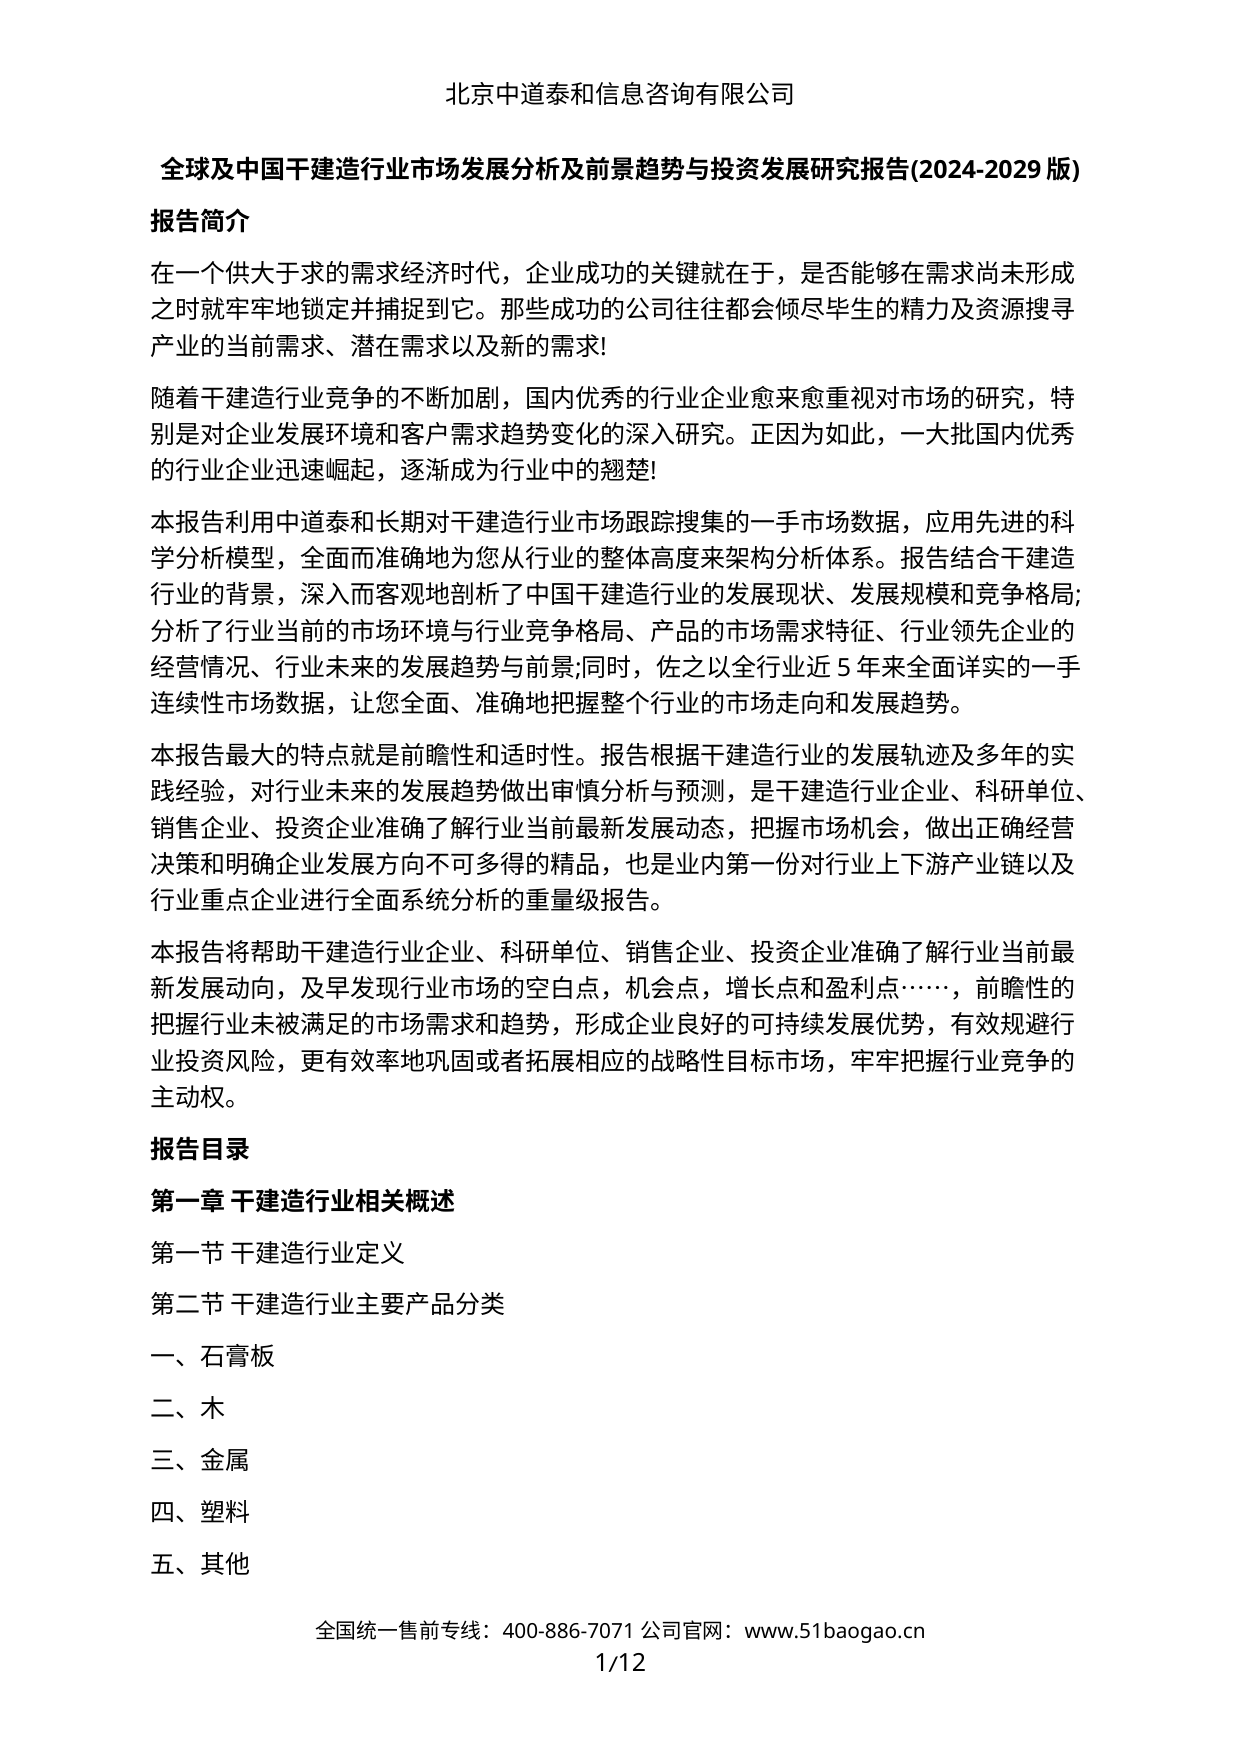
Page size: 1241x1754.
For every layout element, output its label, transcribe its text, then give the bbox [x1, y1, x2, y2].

text 第二节 干建造行业主要产品分类 [150, 1285, 1090, 1321]
text 在一个供大于求的需求经济时代，企业成功的关键就在于，是否能够在需求尚未形成之时就牢牢地锁定并捕捉到它。那些成功的公司往往都会倾尽毕生的精力及资源搜寻产业的当前需求、潜在需求以及新的需求! [150, 254, 1090, 362]
text 报告简介 [150, 202, 1090, 238]
text 三、金属 [150, 1441, 1090, 1477]
text 本报告利用中道泰和长期对干建造行业市场跟踪搜集的一手市场数据，应用先进的科学分析模型，全面而准确地为您从行业的整体高度来架构分析体系。报告结合干建造行业的背景，深入而客观地剖析了中国干建造行业的发展现状、发展规模和竞争格局;分析了行业当前的市场环境与行业竞争格局、产品的市场需求特征、行业领先企业的经营情况、行业未来的发展趋势与前景;同时，佐之以全行业近5年来全面详实的一手连续性市场数据，让您全面、准确地把握整个行业的市场走向和发展趋势。 [150, 502, 1090, 720]
text 报告目录 [150, 1129, 1090, 1166]
text 全球及中国干建造行业市场发展分析及前景趋势与投资发展研究报告(2024-2029版) [150, 150, 1090, 186]
text 本报告将帮助干建造行业企业、科研单位、销售企业、投资企业准确了解行业当前最新发展动向，及早发现行业市场的空白点，机会点，增长点和盈利点……，前瞻性的把握行业未被满足的市场需求和趋势，形成企业良好的可持续发展优势，有效规避行业投资风险，更有效率地巩固或者拓展相应的战略性目标市场，牢牢把握行业竞争的主动权。 [150, 932, 1090, 1114]
text 随着干建造行业竞争的不断加剧，国内优秀的行业企业愈来愈重视对市场的研究，特别是对企业发展环境和客户需求趋势变化的深入研究。正因为如此，一大批国内优秀的行业企业迅速崛起，逐渐成为行业中的翘楚! [150, 378, 1090, 487]
text 二、木 [150, 1389, 1090, 1425]
text 本报告最大的特点就是前瞻性和适时性。报告根据干建造行业的发展轨迹及多年的实践经验，对行业未来的发展趋势做出审慎分析与预测，是干建造行业企业、科研单位、销售企业、投资企业准确了解行业当前最新发展动态，把握市场机会，做出正确经营决策和明确企业发展方向不可多得的精品，也是业内第一份对行业上下游产业链以及行业重点企业进行全面系统分析的重量级报告。 [150, 736, 1090, 917]
text 第一节 干建造行业定义 [150, 1233, 1090, 1269]
text 四、塑料 [150, 1492, 1090, 1529]
text 第一章 干建造行业相关概述 [150, 1181, 1090, 1217]
text 五、其他 [150, 1544, 1090, 1581]
text 一、石膏板 [150, 1337, 1090, 1373]
